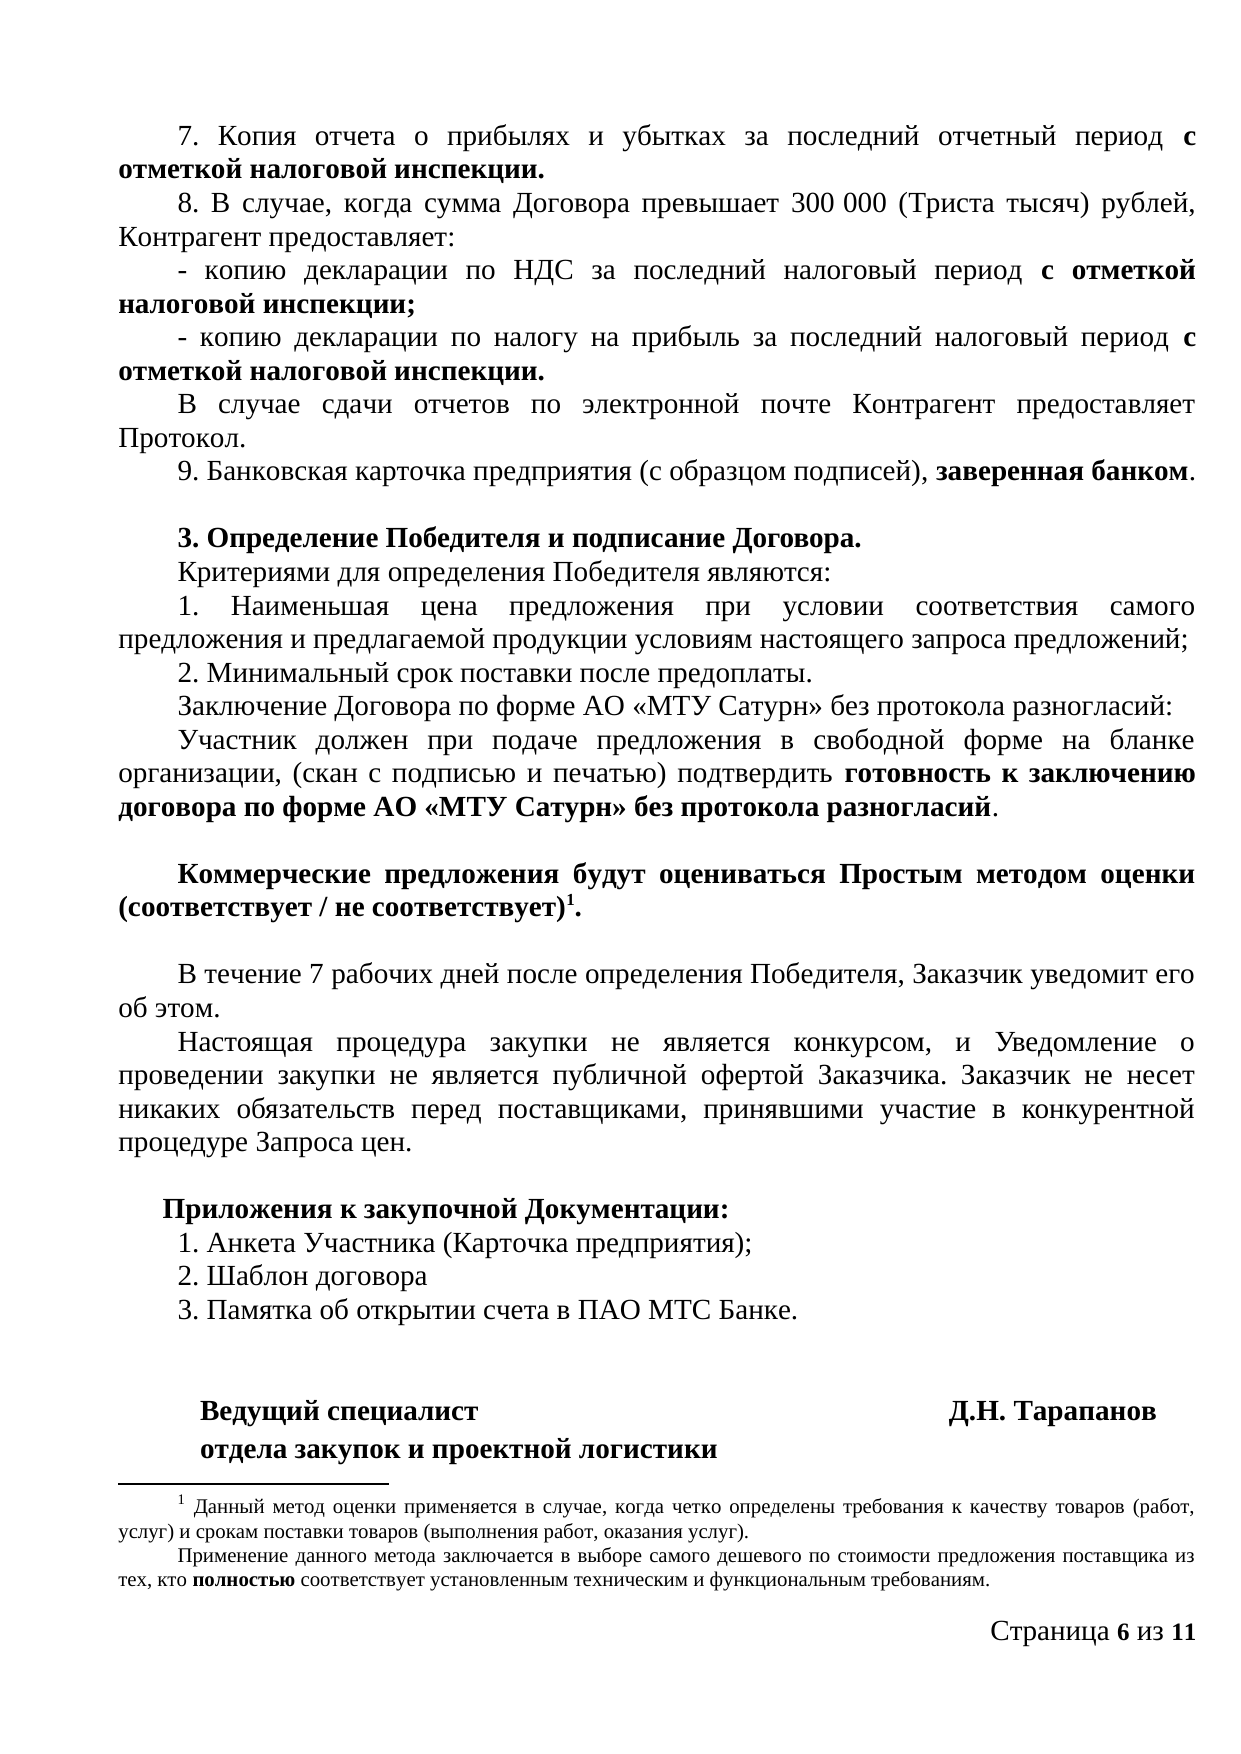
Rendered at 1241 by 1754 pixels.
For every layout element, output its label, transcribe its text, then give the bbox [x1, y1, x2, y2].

list Настоящая процедура закупки не является конкурсом, и Уведомление о проведении закупки не является публичной офертой Заказчика. Заказчик не несет никаких обязательств перед поставщиками, принявшими участие в конкурентной процедуре Запроса цен. [118, 1024, 1196, 1158]
list Участник должен при подаче предложения в свободной форме на бланке организации, (скан с подписью и печатью) подтвердить готовность к заключению договора по форме АО «МТУ Сатурн» без протокола разногласий. [118, 722, 1196, 822]
list 2. Минимальный срок поставки после предоплаты. [118, 655, 1196, 688]
list 1. Наименьшая цена предложения при условии соответствия самого предложения и предлагаемой продукции условиям настоящего запроса предложений; [118, 588, 1196, 655]
text - копию декларации по НДС за последний налоговый период с отметкой налоговой инспекции; [118, 252, 1196, 319]
text 2. Шаблон договора [118, 1258, 1196, 1292]
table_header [116, 1393, 756, 1478]
text 8. В случае, когда сумма Договора превышает 300 000 (Триста тысяч) рублей, Контрагент предоставляет: [118, 185, 1196, 252]
list Критериями для определения Победителя являются: [118, 554, 1196, 588]
text 7. Копия отчета о прибылях и убытках за последний отчетный период с отметкой налоговой инспекции. [118, 118, 1196, 185]
text Приложения к закупочной Документации: [103, 1191, 1196, 1225]
text Коммерческие предложения будут оцениваться Простым методом оценки (соответствует / не соответствует). [118, 856, 1196, 923]
text 9. Банковская карточка предприятия (с образцом подписей), заверенная банком. [118, 453, 1196, 487]
table_header Д.Н. Тарапанов [756, 1393, 1168, 1478]
list Заключение Договора по форме АО «МТУ Сатурн» без протокола разногласий: [118, 688, 1196, 722]
list В течение 7 рабочих дней после определения Победителя, Заказчик уведомит его об этом. [118, 957, 1196, 1024]
text - копию декларации по налогу на прибыль за последний налоговый период с отметкой налоговой инспекции. [118, 319, 1196, 386]
text В случае сдачи отчетов по электронной почте Контрагент предоставляет Протокол. [118, 386, 1196, 453]
text 1. Анкета Участника (Карточка предприятия); [118, 1225, 1196, 1258]
text 3. Определение Победителя и подписание Договора. [118, 521, 1196, 554]
text 3. Памятка об открытии счета в ПАО МТС Банке. [118, 1292, 1196, 1326]
